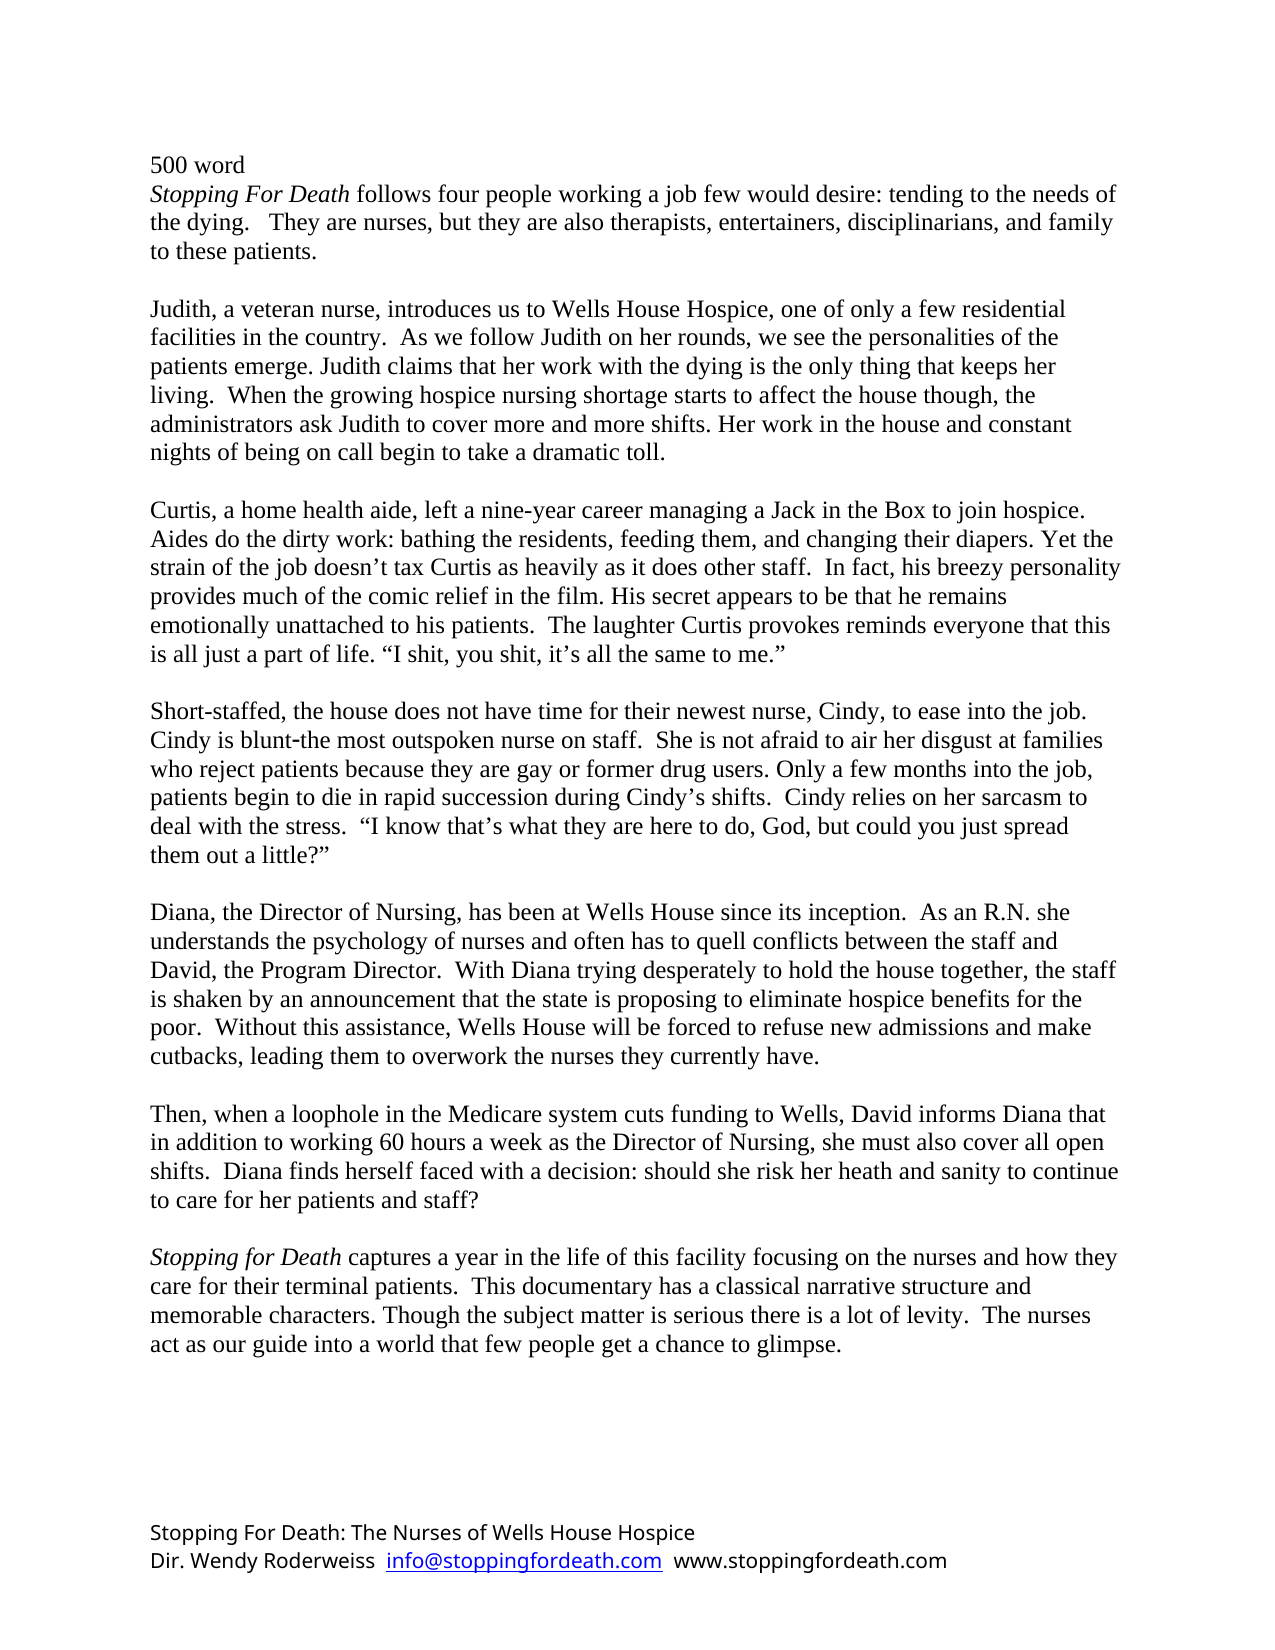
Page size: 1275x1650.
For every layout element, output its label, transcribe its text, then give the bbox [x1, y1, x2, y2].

text Stopping For Death follows four people working a job few would desire: tending to the needs of the dying. They are nurses, but they are also therapists, entertainers, disciplinarians, and family to these patients. [150, 179, 1125, 265]
text 500 word [150, 150, 1125, 179]
text Then, when a loophole in the Medicare system cuts funding to Wells, David informs Diana that in addition to working 60 hours a week as the Director of Nursing, she must also cover all open shifts. Diana finds herself faced with a decision: should she risk her heath and sanity to continue to care for her patients and staff? [150, 1099, 1125, 1214]
text Curtis, a home health aide, left a nine-year career managing a Jack in the Box to join hospice. Aides do the dirty work: bathing the residents, feeding them, and changing their diapers. Yet the strain of the job doesn’t tax Curtis as heavily as it does other staff. In fact, his breezy personality provides much of the comic relief in the film. His secret appears to be that he remains emotionally unattached to his patients. The laughter Curtis provokes reminds everyone that this is all just a part of life. “I shit, you shit, it’s all the same to me.” [150, 495, 1125, 667]
text Stopping for Death captures a year in the life of this facility focusing on the nurses and how they care for their terminal patients. This documentary has a classical narrative structure and memorable characters. Though the subject matter is serious there is a lot of levity. The nurses act as our guide into a world that few people get a chance to glimpse. [150, 1242, 1125, 1357]
text Short-staffed, the house does not have time for their newest nurse, Cindy, to ease into the job. Cindy is bluntthe most outspoken nurse on staff. She is not afraid to air her disgust at families who reject patients because they are gay or former drug users. Only a few months into the job, patients begin to die in rapid succession during Cindy’s shifts. Cindy relies on her sarcasm to deal with the stress. “I know that’s what they are here to do, God, but could you just spread them out a little?” [150, 696, 1125, 869]
text Judith, a veteran nurse, introduces us to Wells House Hospice, one of only a few residential facilities in the country. As we follow Judith on her rounds, we see the personalities of the patients emerge. Judith claims that her work with the dying is the only thing that keeps her living. When the growing hospice nursing shortage starts to affect the house though, the administrators ask Judith to cover more and more shifts. Her work in the house and constant nights of being on call begin to take a dramatic toll. [150, 294, 1125, 466]
text Diana, the Director of Nursing, has been at Wells House since its inception. As an R.N. she understands the psychology of nurses and often has to quell conflicts between the staff and David, the Program Director. With Diana trying desperately to hold the house together, the staff is shaken by an announcement that the state is proposing to eliminate hospice benefits for the poor. Without this assistance, Wells House will be forced to refuse new admissions and make cutbacks, leading them to overwork the nurses they currently have. [150, 897, 1125, 1070]
